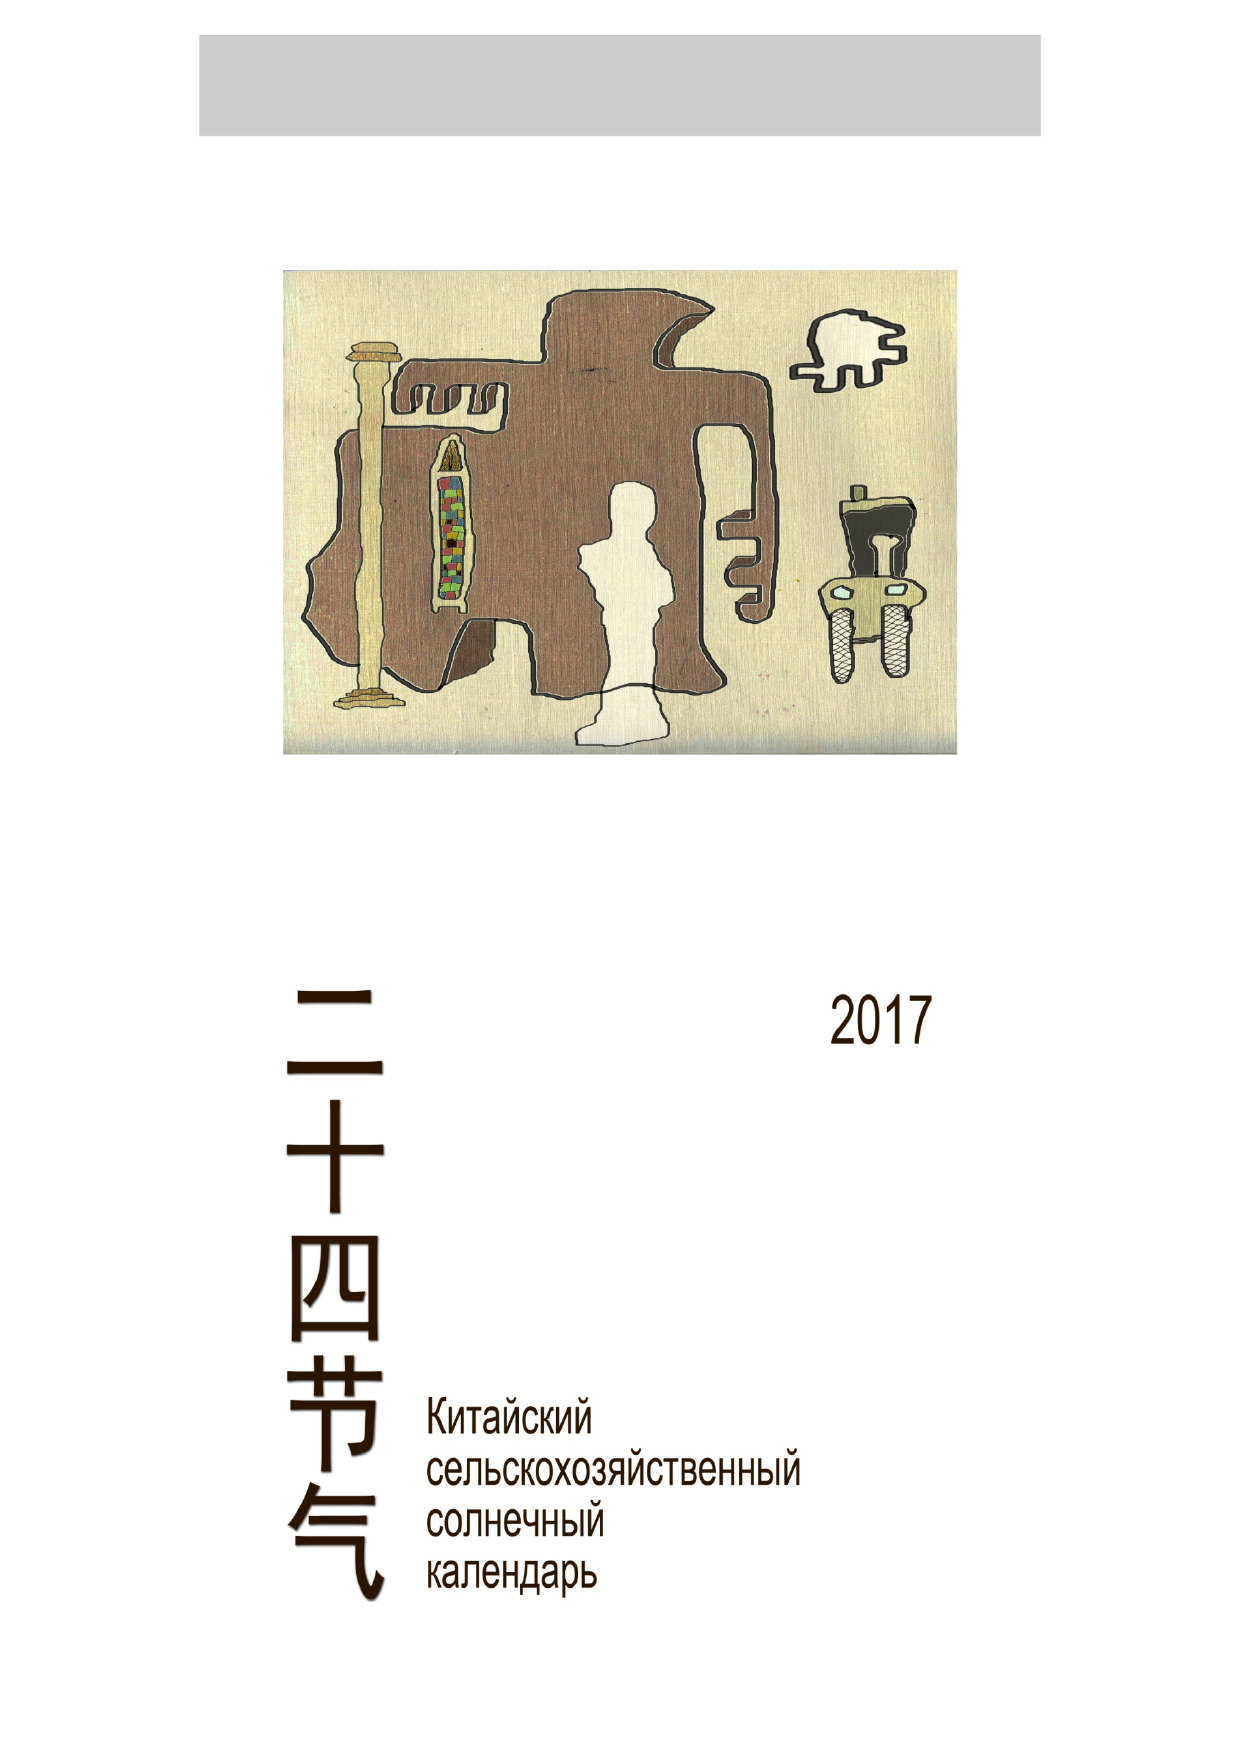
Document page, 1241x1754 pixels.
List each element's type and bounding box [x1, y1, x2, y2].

picture [199, 35, 1041, 1719]
